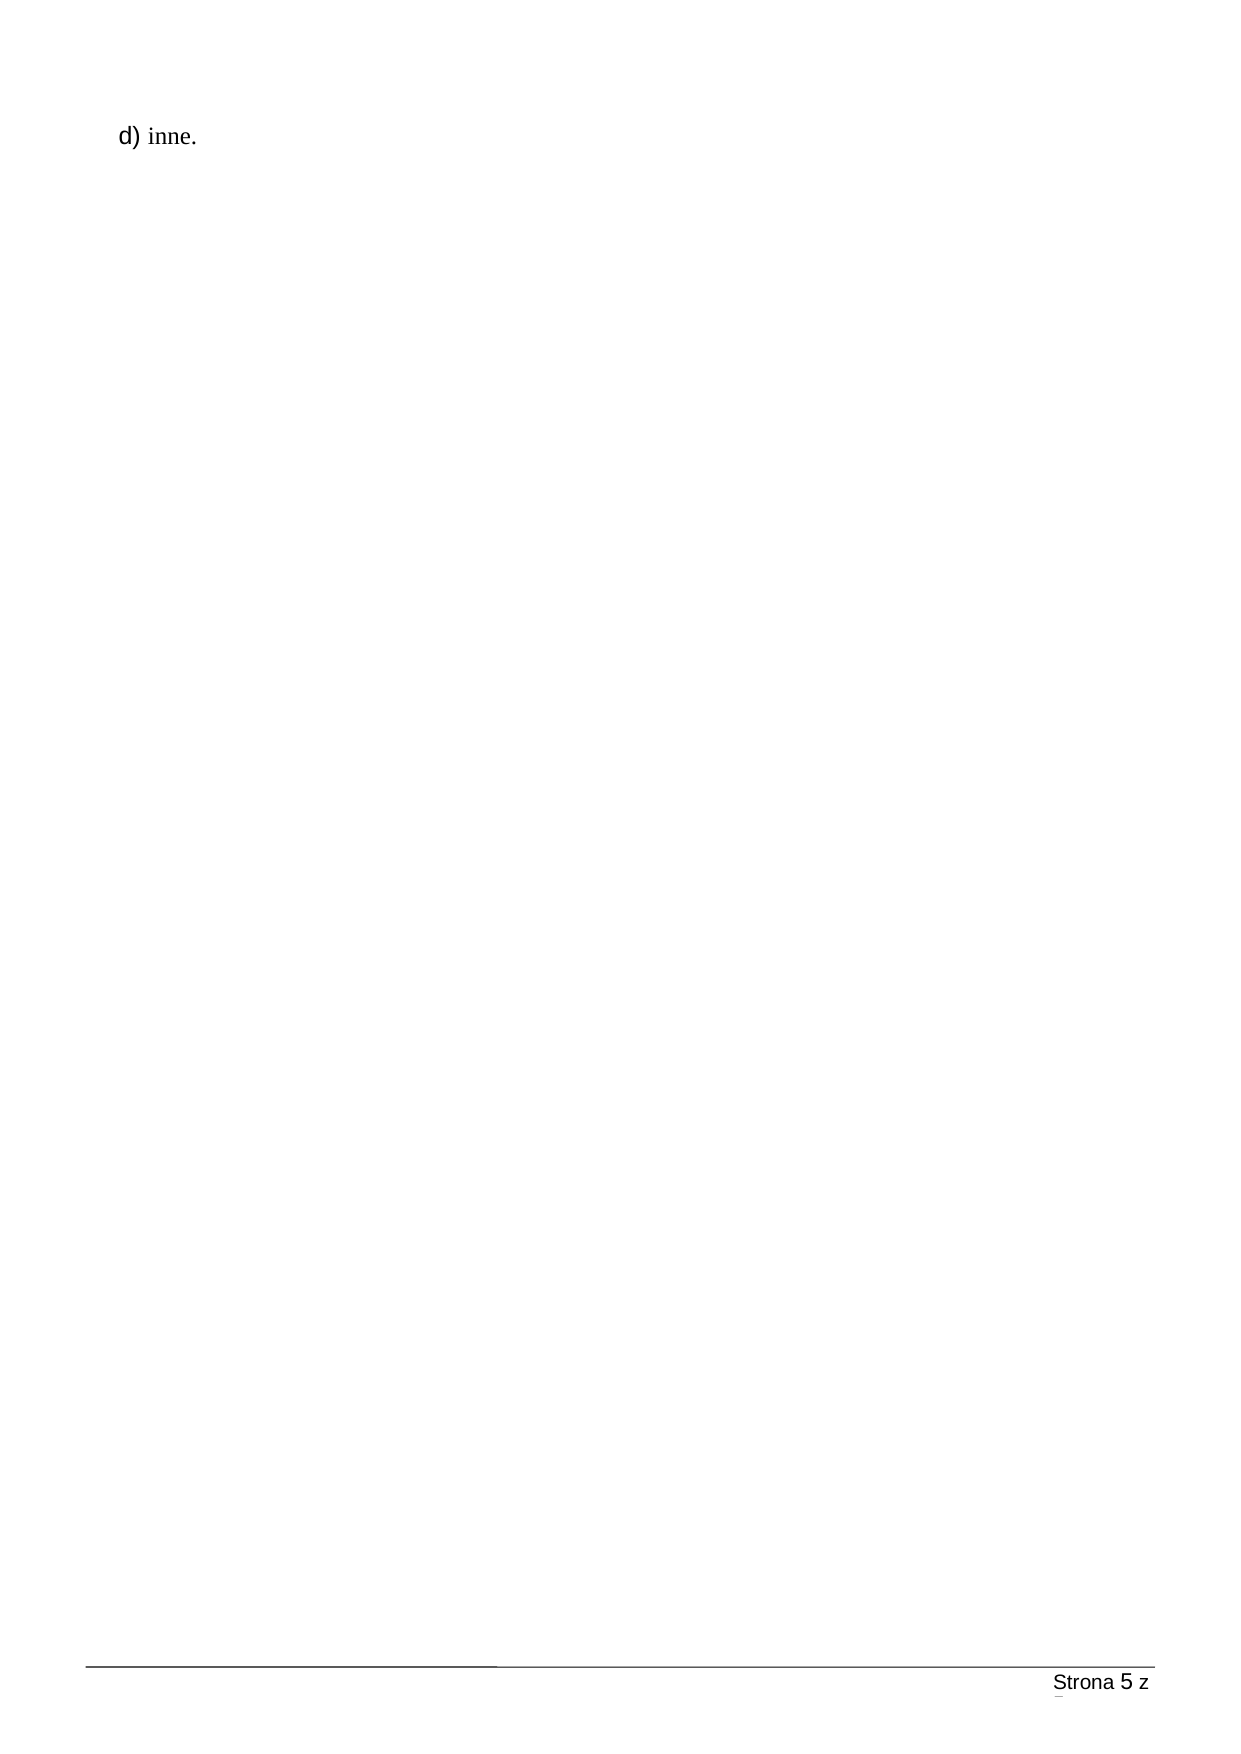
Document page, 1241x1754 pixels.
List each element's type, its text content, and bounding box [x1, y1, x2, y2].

list inne. [118, 121, 1137, 150]
